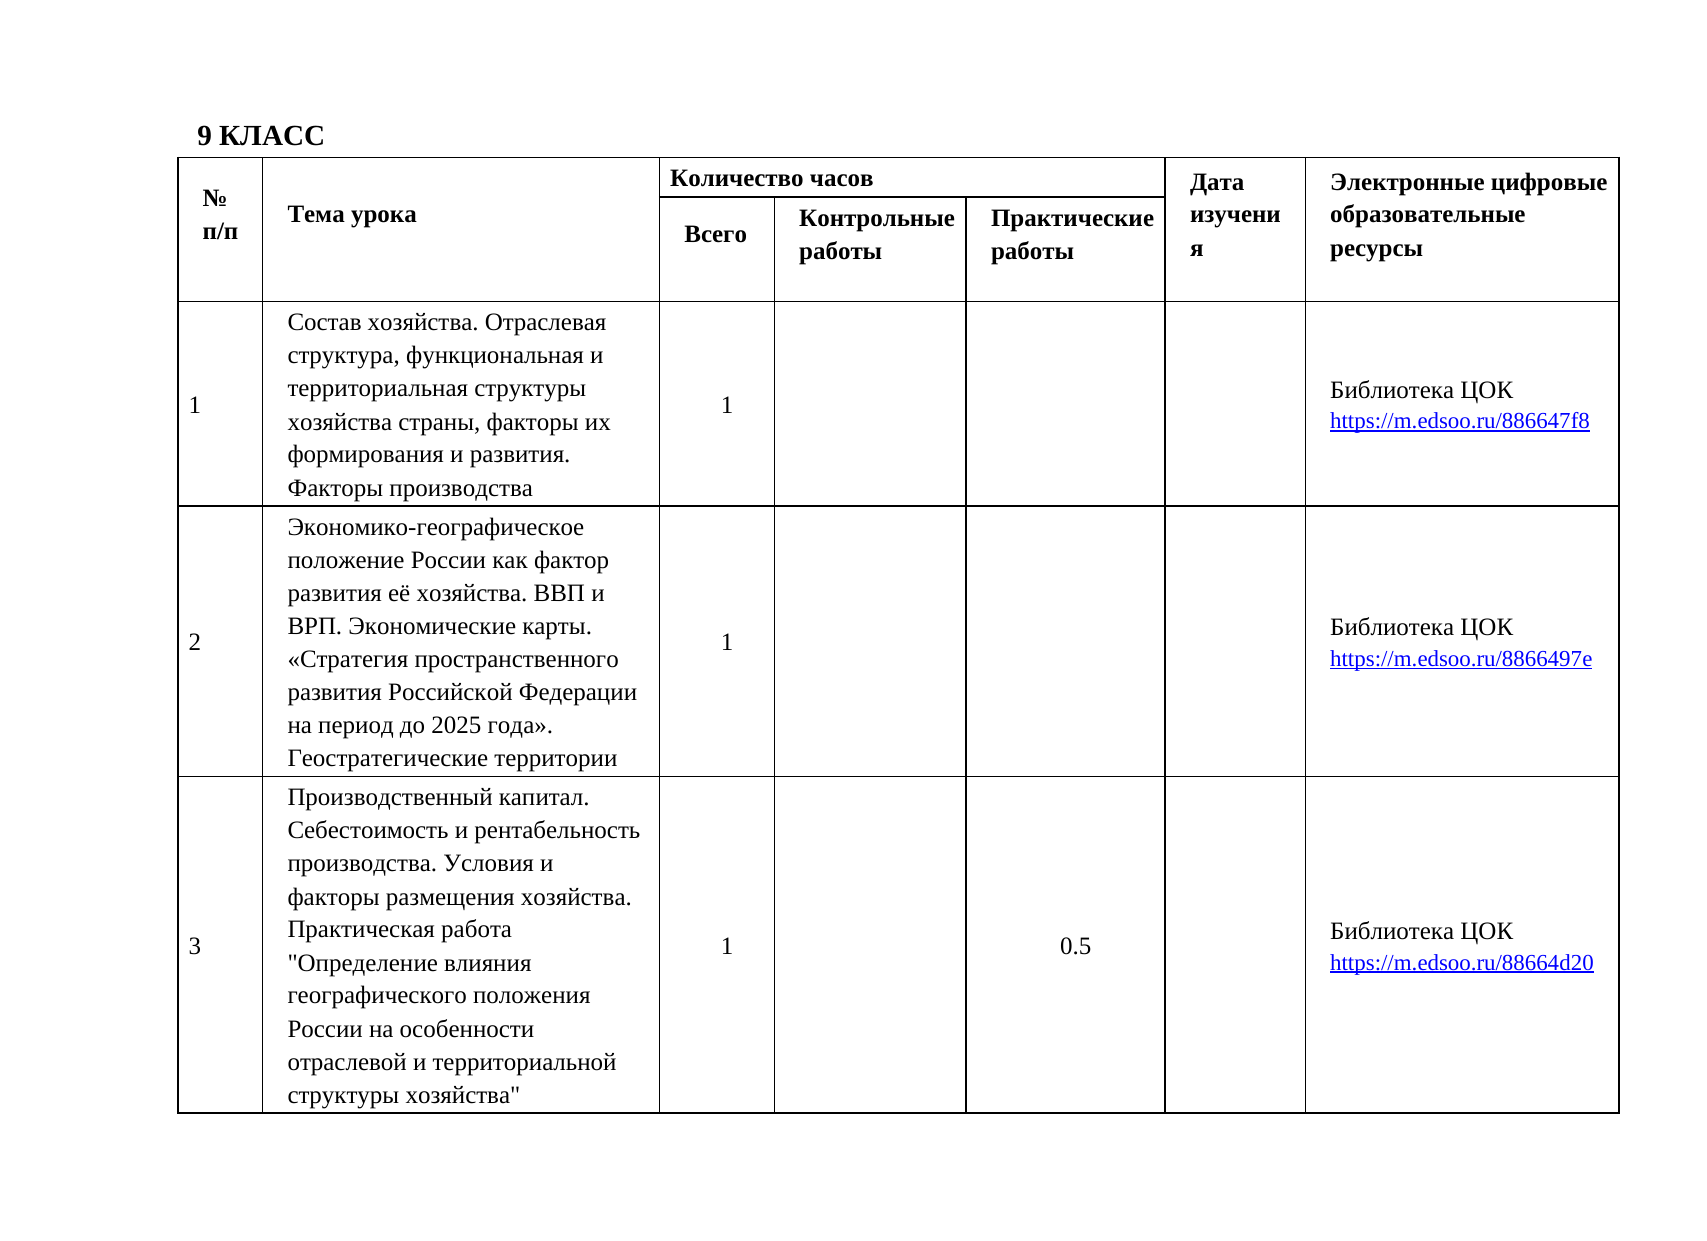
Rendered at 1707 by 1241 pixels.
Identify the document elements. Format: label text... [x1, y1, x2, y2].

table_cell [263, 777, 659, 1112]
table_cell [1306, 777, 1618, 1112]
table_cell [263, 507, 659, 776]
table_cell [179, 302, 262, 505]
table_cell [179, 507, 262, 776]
text 9 КЛАСС [190, 118, 1618, 152]
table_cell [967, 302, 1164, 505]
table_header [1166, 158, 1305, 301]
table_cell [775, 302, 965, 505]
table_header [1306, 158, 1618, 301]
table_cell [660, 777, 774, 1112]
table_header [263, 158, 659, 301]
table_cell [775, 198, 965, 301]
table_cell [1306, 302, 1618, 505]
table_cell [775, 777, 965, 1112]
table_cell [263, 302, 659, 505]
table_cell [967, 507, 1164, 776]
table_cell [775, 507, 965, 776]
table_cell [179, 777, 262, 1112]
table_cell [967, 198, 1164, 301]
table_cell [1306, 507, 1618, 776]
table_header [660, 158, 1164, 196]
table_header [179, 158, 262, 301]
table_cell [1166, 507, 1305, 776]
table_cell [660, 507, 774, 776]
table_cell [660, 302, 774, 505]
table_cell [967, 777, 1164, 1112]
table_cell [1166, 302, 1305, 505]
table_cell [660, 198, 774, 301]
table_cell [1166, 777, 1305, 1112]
